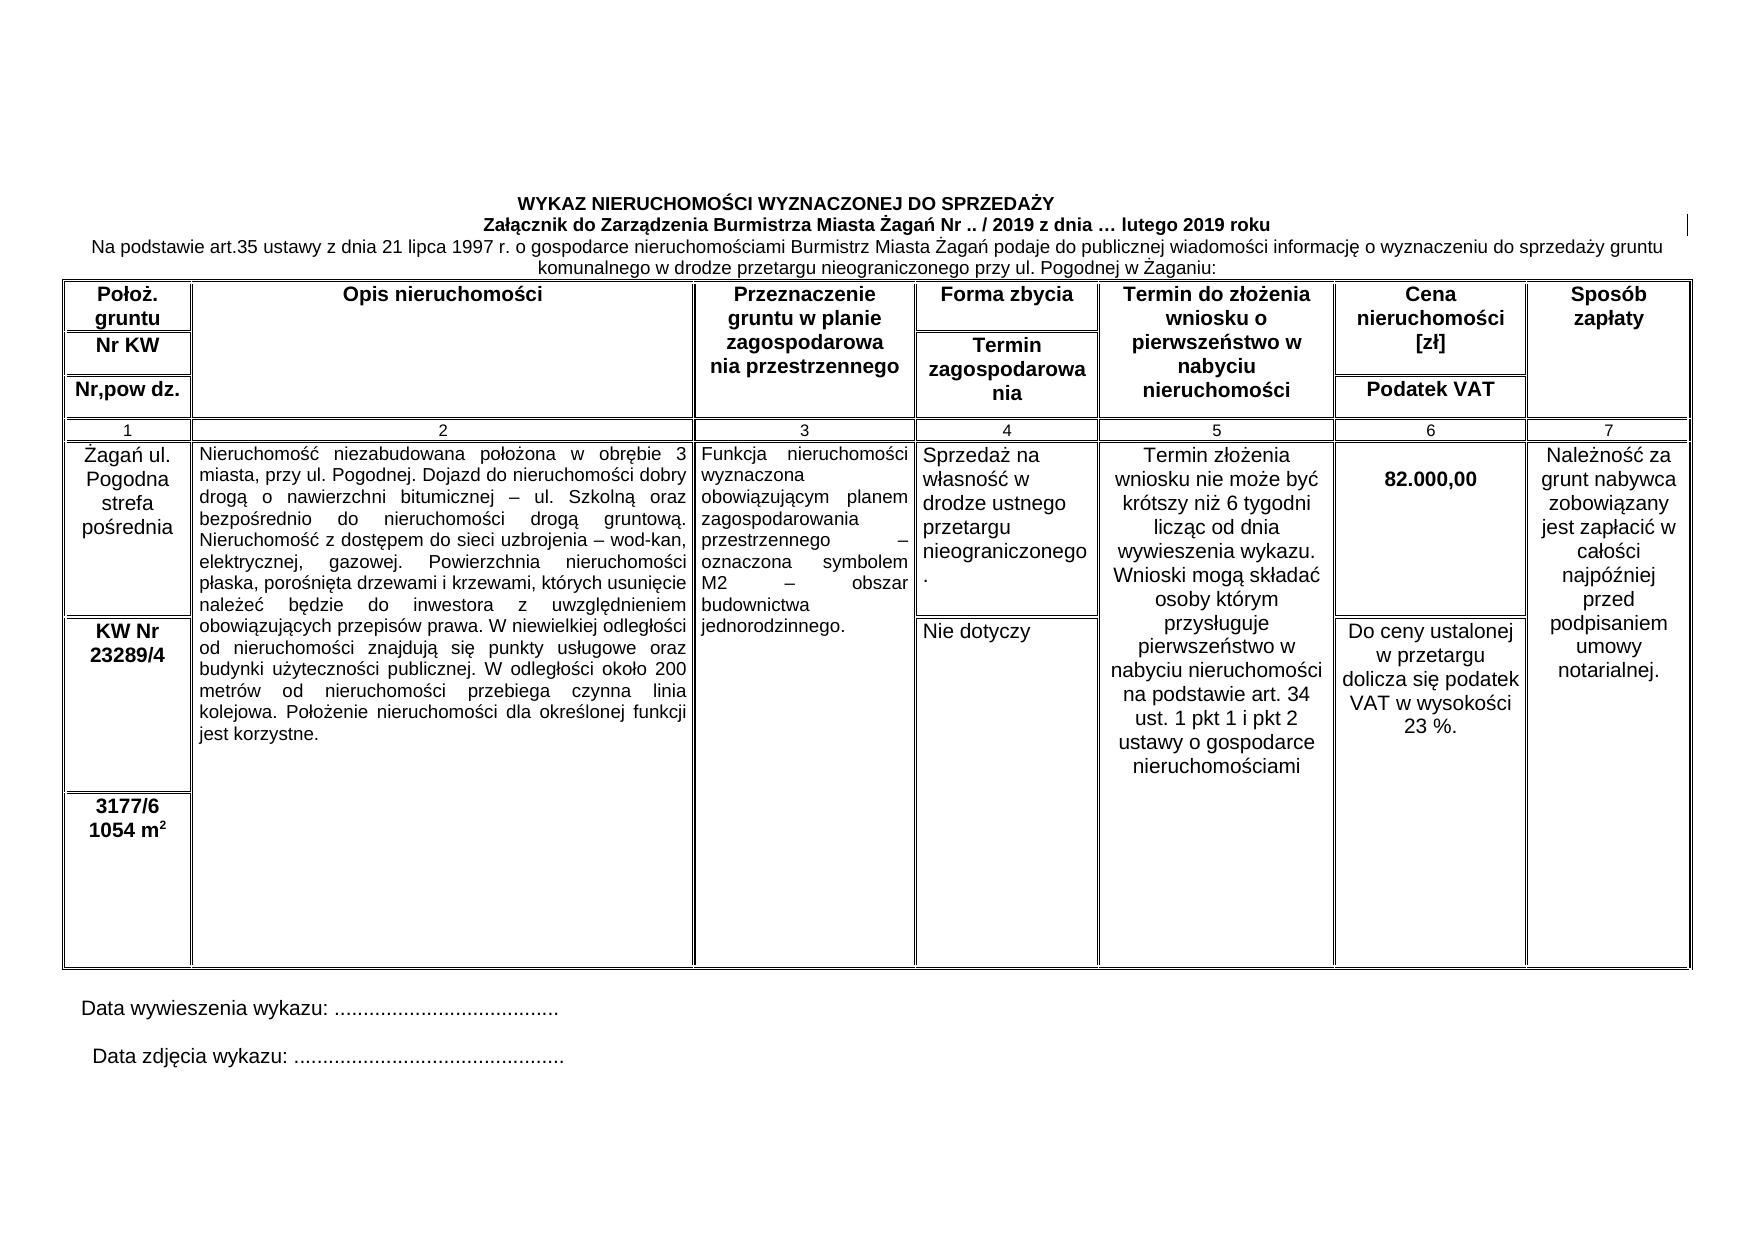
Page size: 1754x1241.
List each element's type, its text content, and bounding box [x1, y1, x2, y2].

table_cell 3177/6 1054 m2 [63, 791, 192, 967]
table_cell 5 [1100, 420, 1333, 439]
title WYKAZ NIERUCHOMOŚCI WYZNACZONEJ DO SPRZEDAŻY [444, 192, 1679, 214]
table_header Opis nieruchomości [192, 280, 694, 417]
subtitle Załącznik do Zarządzenia Burmistrza Miasta Żagań Nr .. / 2019 z dnia … lutego 2019 roku [75, 214, 1679, 236]
table_cell Do ceny ustalonej w przetargu dolicza się podatek VAT w wysokości 23 %. [1335, 619, 1526, 967]
table_header Cena nieruchomości [zł] [1335, 282, 1526, 373]
table_header Przeznaczenie gruntu w planie zagospodarowa nia przestrzennego [694, 282, 915, 417]
table_cell 2 [193, 420, 692, 439]
table_cell KW Nr 23289/4 [63, 615, 192, 791]
table_header Położ. gruntu [65, 280, 192, 330]
table_cell Podatek VAT [1336, 377, 1525, 417]
table_cell Należność za grunt nabywca zobowiązany jest zapłacić w całości najpóźniej przed podpisaniem umowy notarialnej. [1526, 440, 1690, 967]
table_cell 7 [1526, 417, 1691, 439]
table_cell Termin złożenia wniosku nie może być krótszy niż 6 tygodni licząc od dnia wywieszenia wykazu. Wnioski mogą składać osoby którym przysługuje pierwszeństwo w nabyciu nieruchomości na podstawie art. 34 ust. 1 pkt 1 i pkt 2 ustawy o gospodarce nieruchomościami [1099, 440, 1335, 967]
table_cell Termin zagospodarowa nia [917, 333, 1097, 417]
table_cell Nr,pow dz. [65, 374, 190, 417]
text Data wywieszenia wykazu: ....................................... [75, 996, 1679, 1020]
table_header Sposób zapłaty [1526, 282, 1689, 417]
table_cell Żagań ul. Pogodna strefa pośrednia [65, 440, 190, 615]
table_cell Nr KW [65, 330, 190, 373]
table_cell Sprzedaż na własność w drodze ustnego przetargu nieograniczonego. [917, 443, 1097, 615]
table_cell 3 [696, 420, 914, 439]
text Data zdjęcia wykazu: ............................................... [75, 1044, 1679, 1068]
table_cell 1 [63, 417, 192, 439]
table_cell Funkcja nieruchomości wyznaczona obowiązującym planem zagospodarowania przestrzennego – oznaczona symbolem M2 – obszar budownictwa jednorodzinnego. [694, 443, 915, 967]
table_cell 6 [1336, 420, 1525, 439]
table_cell 82.000,00 [1336, 443, 1525, 615]
table_cell 4 [917, 420, 1097, 439]
text Na podstawie art.35 ustawy z dnia 21 lipca 1997 r. o gospodarce nieruchomościami Burmistrz Miasta Żagań podaje do publicznej wiadomości informację o wyznaczeniu do sprzedaży gruntu komunalnego w drodze przetargu nieograniczonego przy ul. Pogodnej w Żaganiu: [75, 236, 1679, 279]
table_cell Nieruchomość niezabudowana położona w obrębie 3 miasta, przy ul. Pogodnej. Dojazd do nieruchomości dobry drogą o nawierzchni bitumicznej – ul. Szkolną oraz bezpośrednio do nieruchomości drogą gruntową. Nieruchomość z dostępem do sieci uzbrojenia – wod-kan, elektrycznej, gazowej. Powierzchnia nieruchomości płaska, porośnięta drzewami i krzewami, których usunięcie należeć będzie do inwestora z uwzględnieniem obowiązujących przepisów prawa. W niewielkiej odległości od nieruchomości znajdują się punkty usługowe oraz budynki użyteczności publicznej. W odległości około 200 metrów od nieruchomości przebiega czynna linia kolejowa. Położenie nieruchomości dla określonej funkcji jest korzystne. [192, 440, 694, 967]
table_cell Nie dotyczy [915, 619, 1098, 967]
table_header Forma zbycia [915, 282, 1098, 330]
table_header Termin do złożenia wniosku o pierwszeństwo w nabyciu nieruchomości [1099, 280, 1335, 417]
